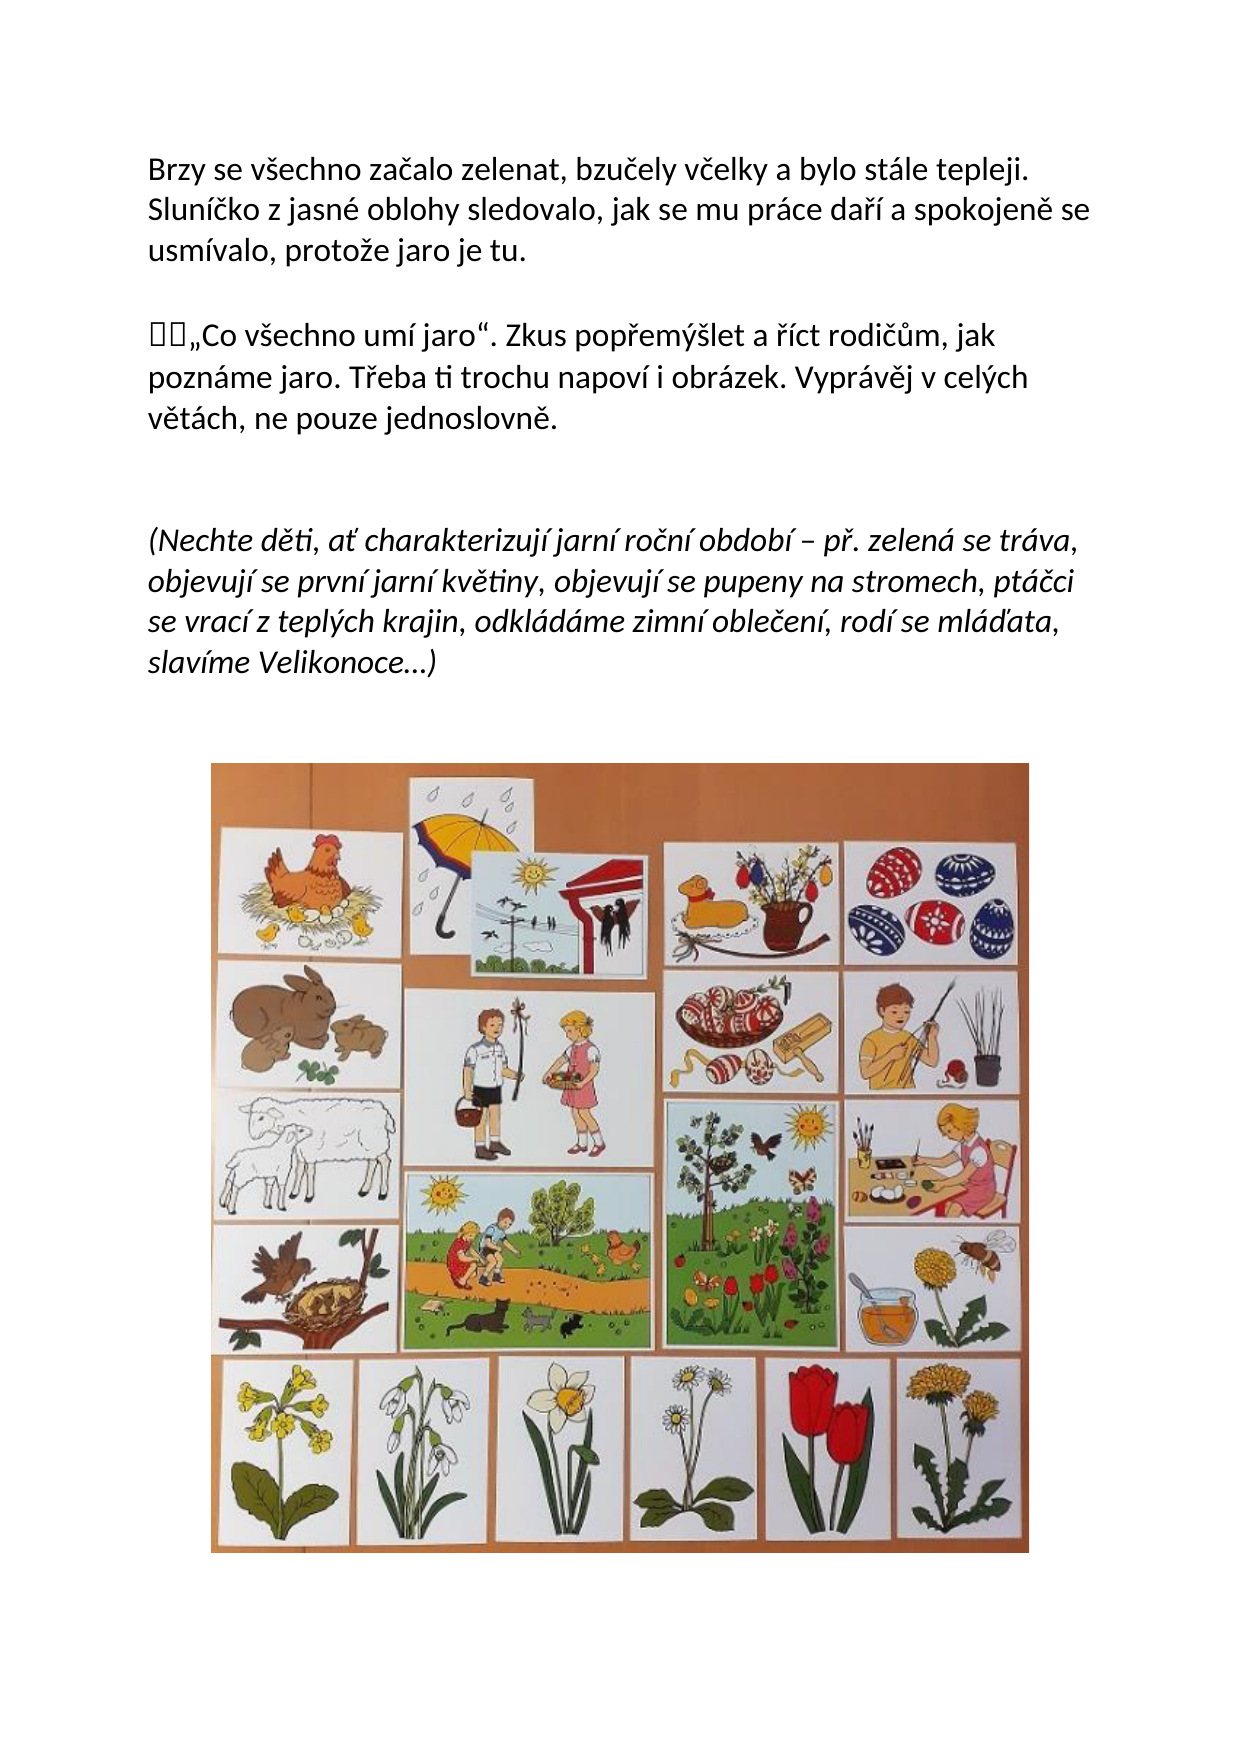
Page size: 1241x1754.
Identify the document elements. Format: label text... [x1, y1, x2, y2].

text (Nechte děti, ať charakterizují jarní roční období – př. zelená se tráva, objevují se první jarní květiny, objevují se pupeny na stromech, ptáčci se vrací z teplých krajin, odkládáme zimní oblečení, rodí se mláďata, slavíme Velikonoce…) [148, 519, 1093, 682]
text „Co všechno umí jaro“. Zkus popřemýšlet a říct rodičům, jak poznáme jaro. Třeba ti trochu napoví i obrázek. Vyprávěj v celých větách, ne pouze jednoslovně. [148, 311, 1093, 437]
text Brzy se všechno začalo zelenat, bzučely včelky a bylo stále tepleji. Sluníčko z jasné oblohy sledovalo, jak se mu práce daří a spokojeně se usmívalo, protože jaro je tu. [148, 148, 1093, 270]
